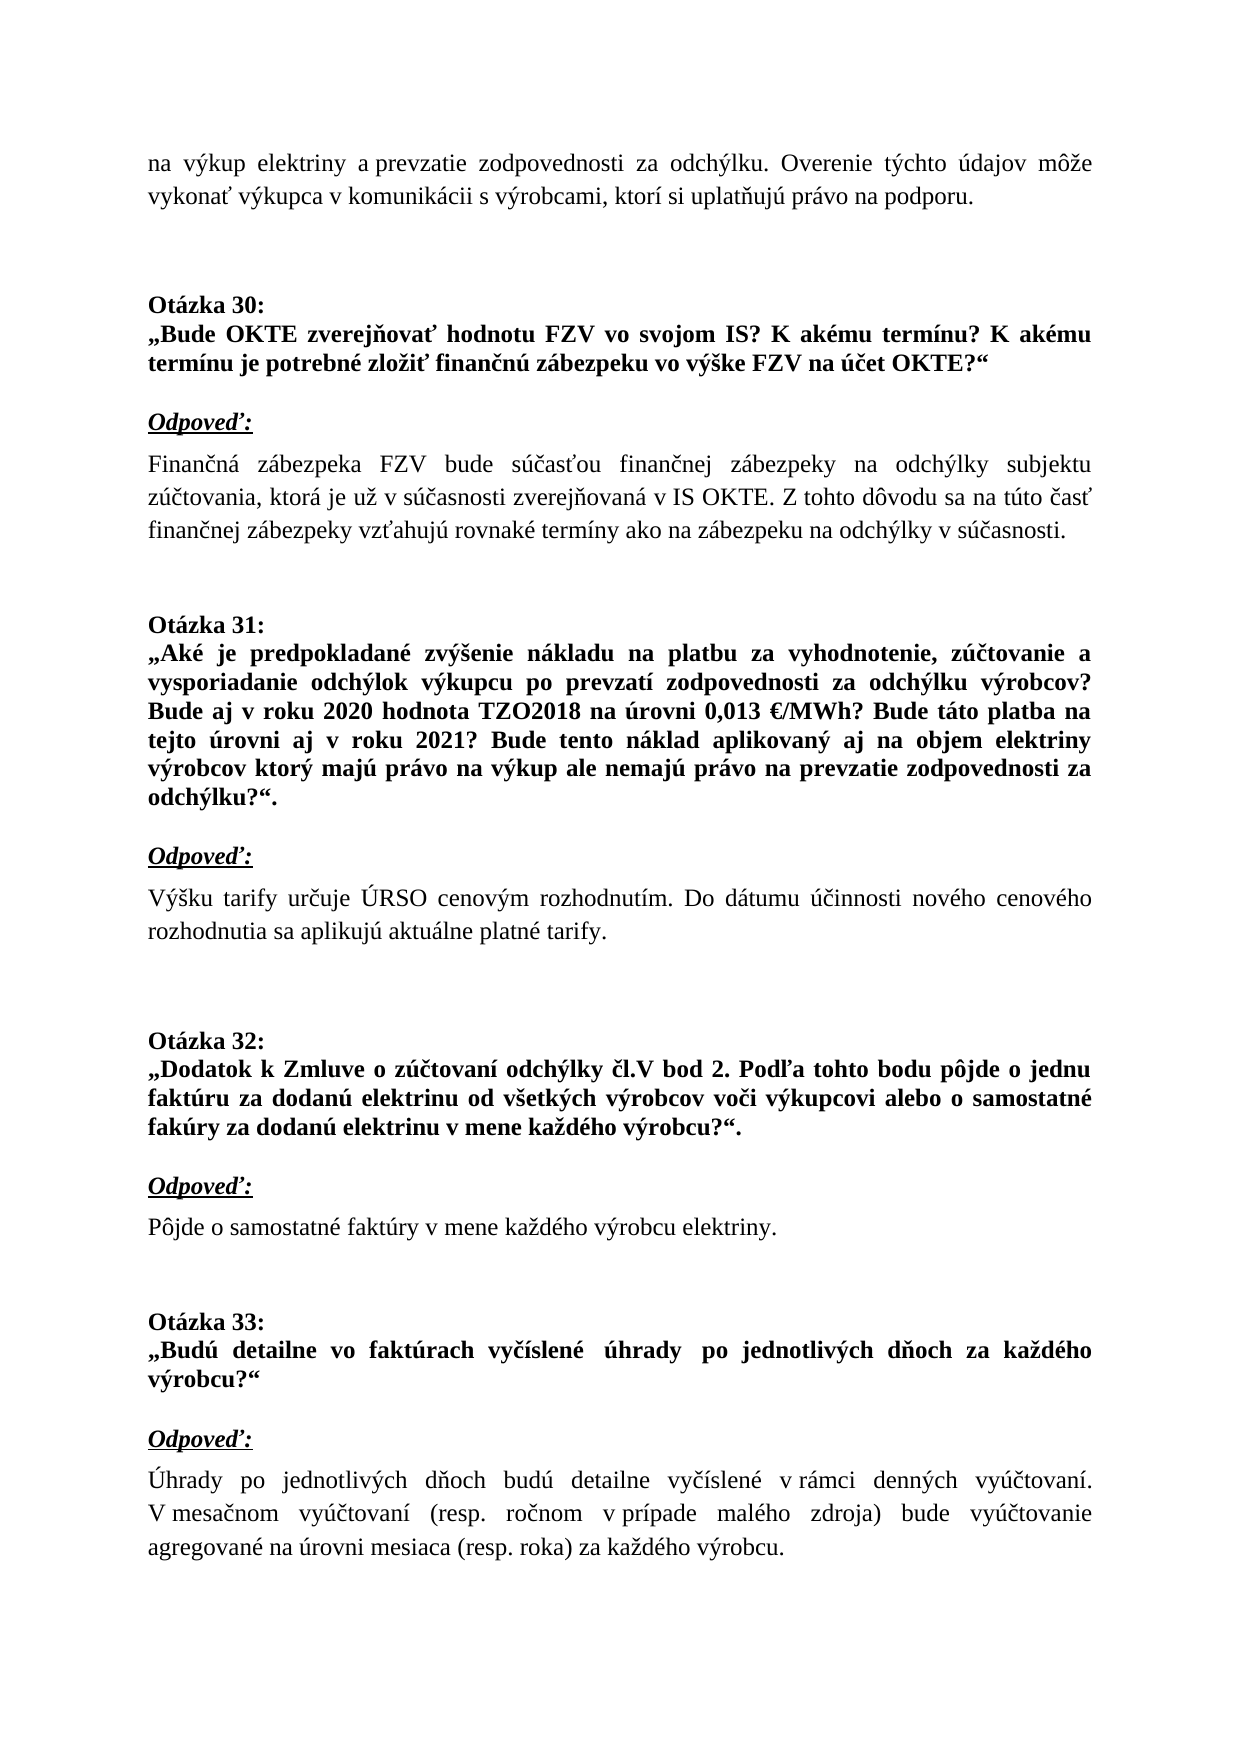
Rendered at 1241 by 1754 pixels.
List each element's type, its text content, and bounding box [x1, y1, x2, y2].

text Otázka 33: [148, 1307, 1093, 1336]
text Otázka 30: [148, 291, 1093, 319]
text Finančná zábezpeka FZV bude súčasťou finančnej zábezpeky na odchýlky subjektu zúčtovania, ktorá je už v súčasnosti zverejňovaná v IS OKTE. Z tohto dôvodu sa na túto časť finančnej zábezpeky vzťahujú rovnaké termíny ako na zábezpeku na odchýlky v súčasnosti. [148, 449, 1093, 544]
text Odpoveď: [148, 1424, 1093, 1452]
text Pôjde o samostatné faktúry v mene každého výrobcu elektriny. [148, 1212, 1093, 1241]
text Odpoveď: [148, 407, 1093, 436]
text Odpoveď: [148, 841, 1093, 870]
text Úhrady po jednotlivých dňoch budú detailne vyčíslené v rámci denných vyúčtovaní. V mesačnom vyúčtovaní (resp. ročnom v prípade malého zdroja) bude vyúčtovanie agregované na úrovni mesiaca (resp. roka) za každého výrobcu. [148, 1465, 1093, 1560]
text Odpoveď: [148, 1171, 1093, 1200]
text Výšku tarify určuje ÚRSO cenovým rozhodnutím. Do dátumu účinnosti nového cenového rozhodnutia sa aplikujú aktuálne platné tarify. [148, 883, 1093, 945]
text „Dodatok k Zmluve o zúčtovaní odchýlky čl.V bod 2. Podľa tohto bodu pôjde o jednu faktúru za dodanú elektrinu od všetkých výrobcov voči výkupcovi alebo o samostatné fakúry za dodanú elektrinu v mene každého výrobcu?“. [148, 1054, 1093, 1141]
text „Bude OKTE zverejňovať hodnotu FZV vo svojom IS? K akému termínu? K akému termínu je potrebné zložiť finančnú zábezpeku vo výške FZV na účet OKTE?“ [148, 319, 1093, 377]
text „Aké je predpokladané zvýšenie nákladu na platbu za vyhodnotenie, zúčtovanie a vysporiadanie odchýlok výkupcu po prevzatí zodpovednosti za odchýlku výrobcov? Bude aj v roku 2020 hodnota TZO2018 na úrovni 0,013 €/MWh? Bude táto platba na tejto úrovni aj v roku 2021? Bude tento náklad aplikovaný aj na objem elektriny výrobcov ktorý majú právo na výkup ale nemajú právo na prevzatie zodpovednosti za odchýlku?“. [148, 638, 1093, 811]
text Otázka 32: [148, 1026, 1093, 1054]
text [148, 148, 1093, 210]
text Otázka 31: [148, 610, 1093, 638]
text „Budú detailne vo faktúrach vyčíslené úhrady po jednotlivých dňoch za každého výrobcu?“ [148, 1336, 1093, 1393]
